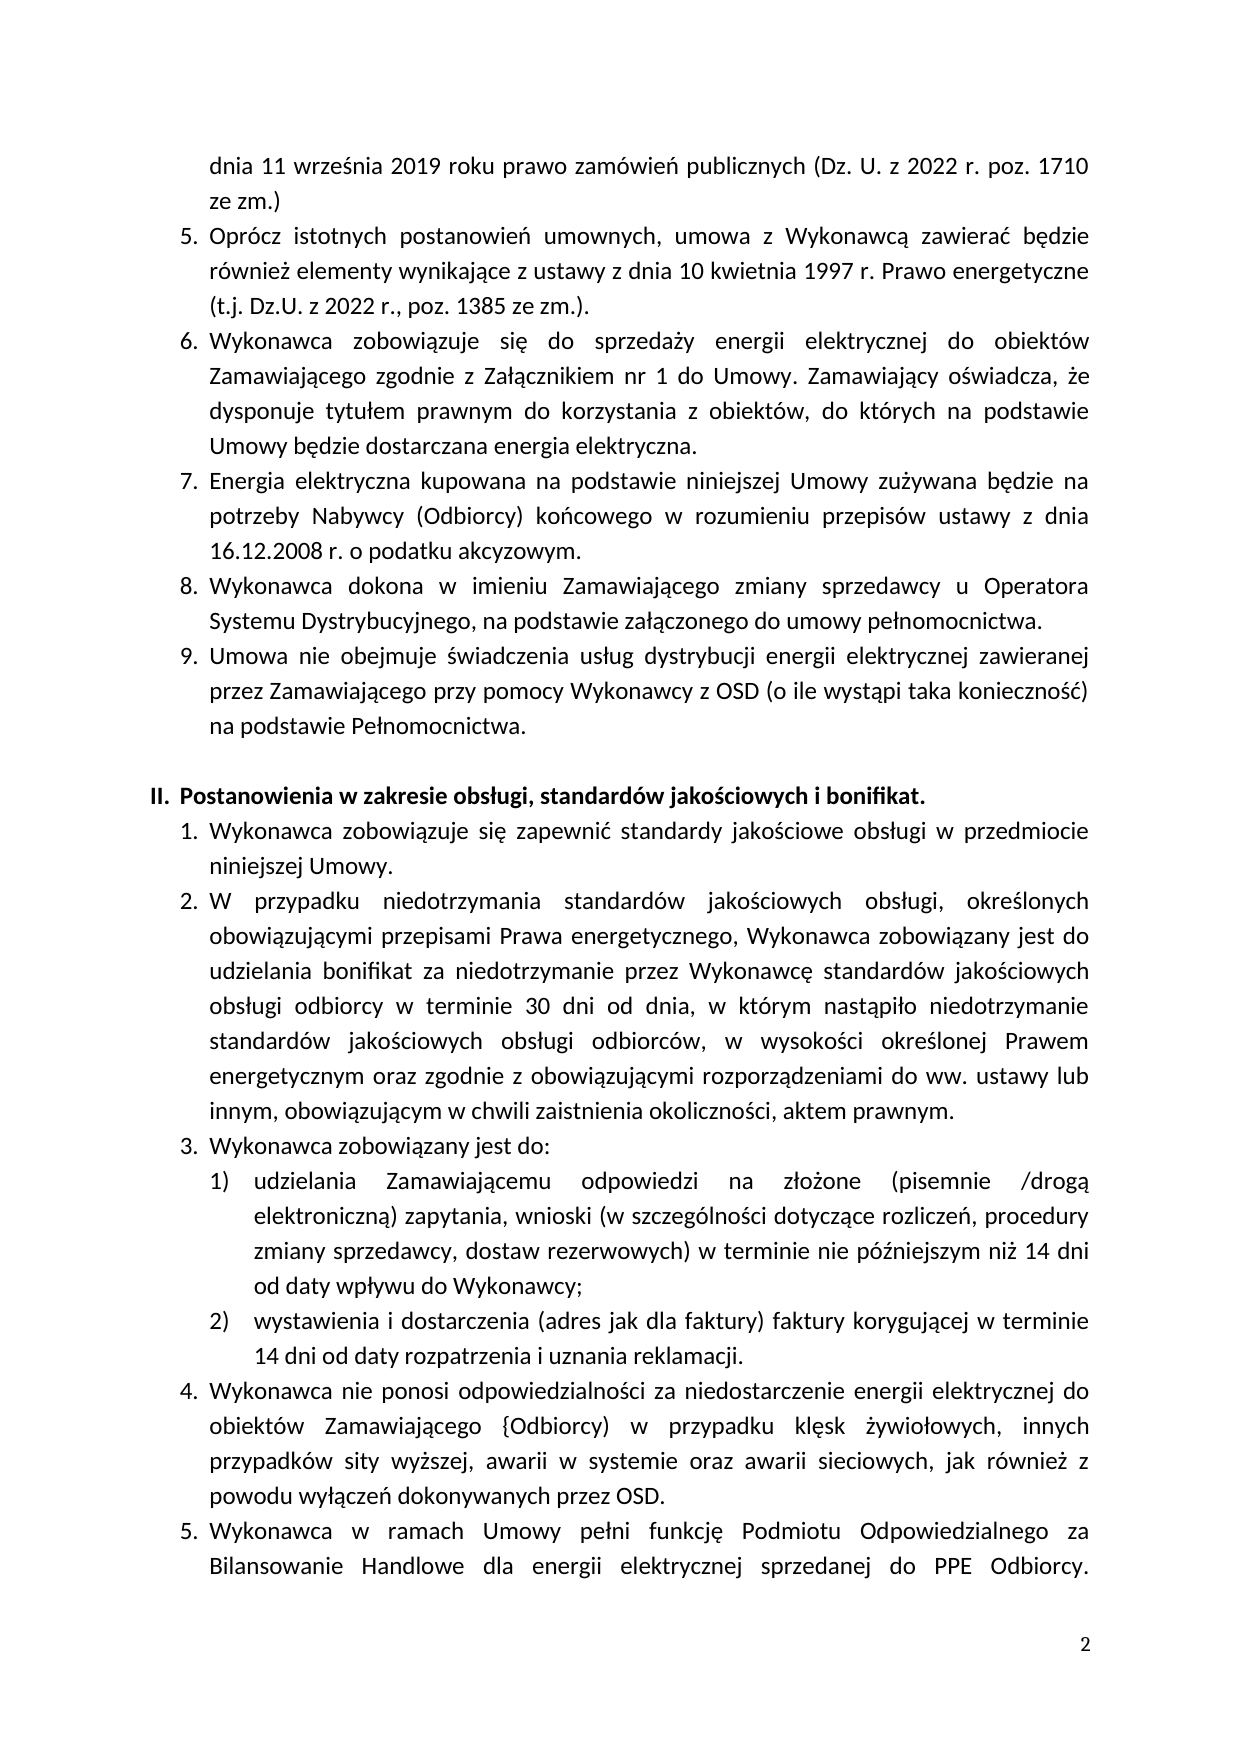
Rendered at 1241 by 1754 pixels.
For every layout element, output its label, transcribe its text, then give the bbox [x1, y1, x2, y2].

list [179, 1515, 1090, 1581]
list Umowa nie obejmuje świadczenia usług dystrybucji energii elektrycznej zawieranej przez Zamawiającego przy pomocy Wykonawcy z OSD (o ile wystąpi taka konieczność) na podstawie Pełnomocnictwa. [179, 640, 1090, 741]
list Wykonawca dokona w imieniu Zamawiającego zmiany sprzedawcy u Operatora Systemu Dystrybucyjnego, na podstawie załączonego do umowy pełnomocnictwa. [179, 570, 1090, 636]
list W przypadku niedotrzymania standardów jakościowych obsługi, określonych obowiązującymi przepisami Prawa energetycznego, Wykonawca zobowiązany jest do udzielania bonifikat za niedotrzymanie przez Wykonawcę standardów jakościowych obsługi odbiorcy w terminie 30 dni od dnia, w którym nastąpiło niedotrzymanie standardów jakościowych obsługi odbiorców, w wysokości określonej Prawem energetycznym oraz zgodnie z obowiązującymi rozporządzeniami do ww. ustawy lub innym, obowiązującym w chwili zaistnienia okoliczności, aktem prawnym. [179, 885, 1090, 1126]
list wystawienia i dostarczenia (adres jak dla faktury) faktury korygującej w terminie 14 dni od daty rozpatrzenia i uznania reklamacji. [209, 1305, 1090, 1371]
list Wykonawca zobowiązuje się do sprzedaży energii elektrycznej do obiektów Zamawiającego zgodnie z Załącznikiem nr 1 do Umowy. Zamawiający oświadcza, że dysponuje tytułem prawnym do korzystania z obiektów, do których na podstawie Umowy będzie dostarczana energia elektryczna. [179, 325, 1090, 461]
list Wykonawca nie ponosi odpowiedzialności za niedostarczenie energii elektrycznej do obiektów Zamawiającego {Odbiorcy) w przypadku klęsk żywiołowych, innych przypadków sity wyższej, awarii w systemie oraz awarii sieciowych, jak również z powodu wyłączeń dokonywanych przez OSD. [179, 1375, 1090, 1511]
list udzielania Zamawiającemu odpowiedzi na złożone (pisemnie /drogą elektroniczną) zapytania, wnioski (w szczególności dotyczące rozliczeń, procedury zmiany sprzedawcy, dostaw rezerwowych) w terminie nie późniejszym niż 14 dni od daty wpływu do Wykonawcy; [209, 1165, 1090, 1301]
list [179, 150, 1090, 216]
list Wykonawca zobowiązuje się zapewnić standardy jakościowe obsługi w przedmiocie niniejszej Umowy. [179, 815, 1090, 881]
list Oprócz istotnych postanowień umownych, umowa z Wykonawcą zawierać będzie również elementy wynikające z ustawy z dnia 10 kwietnia 1997 r. Prawo energetyczne (t.j. Dz.U. z 2022 r., poz. 1385 ze zm.). [179, 220, 1090, 321]
list Postanowienia w zakresie obsługi, standardów jakościowych i bonifikat. [150, 780, 1090, 811]
list Energia elektryczna kupowana na podstawie niniejszej Umowy zużywana będzie na potrzeby Nabywcy (Odbiorcy) końcowego w rozumieniu przepisów ustawy z dnia 16.12.2008 r. o podatku akcyzowym. [179, 465, 1090, 566]
list Wykonawca zobowiązany jest do: [179, 1130, 1090, 1161]
